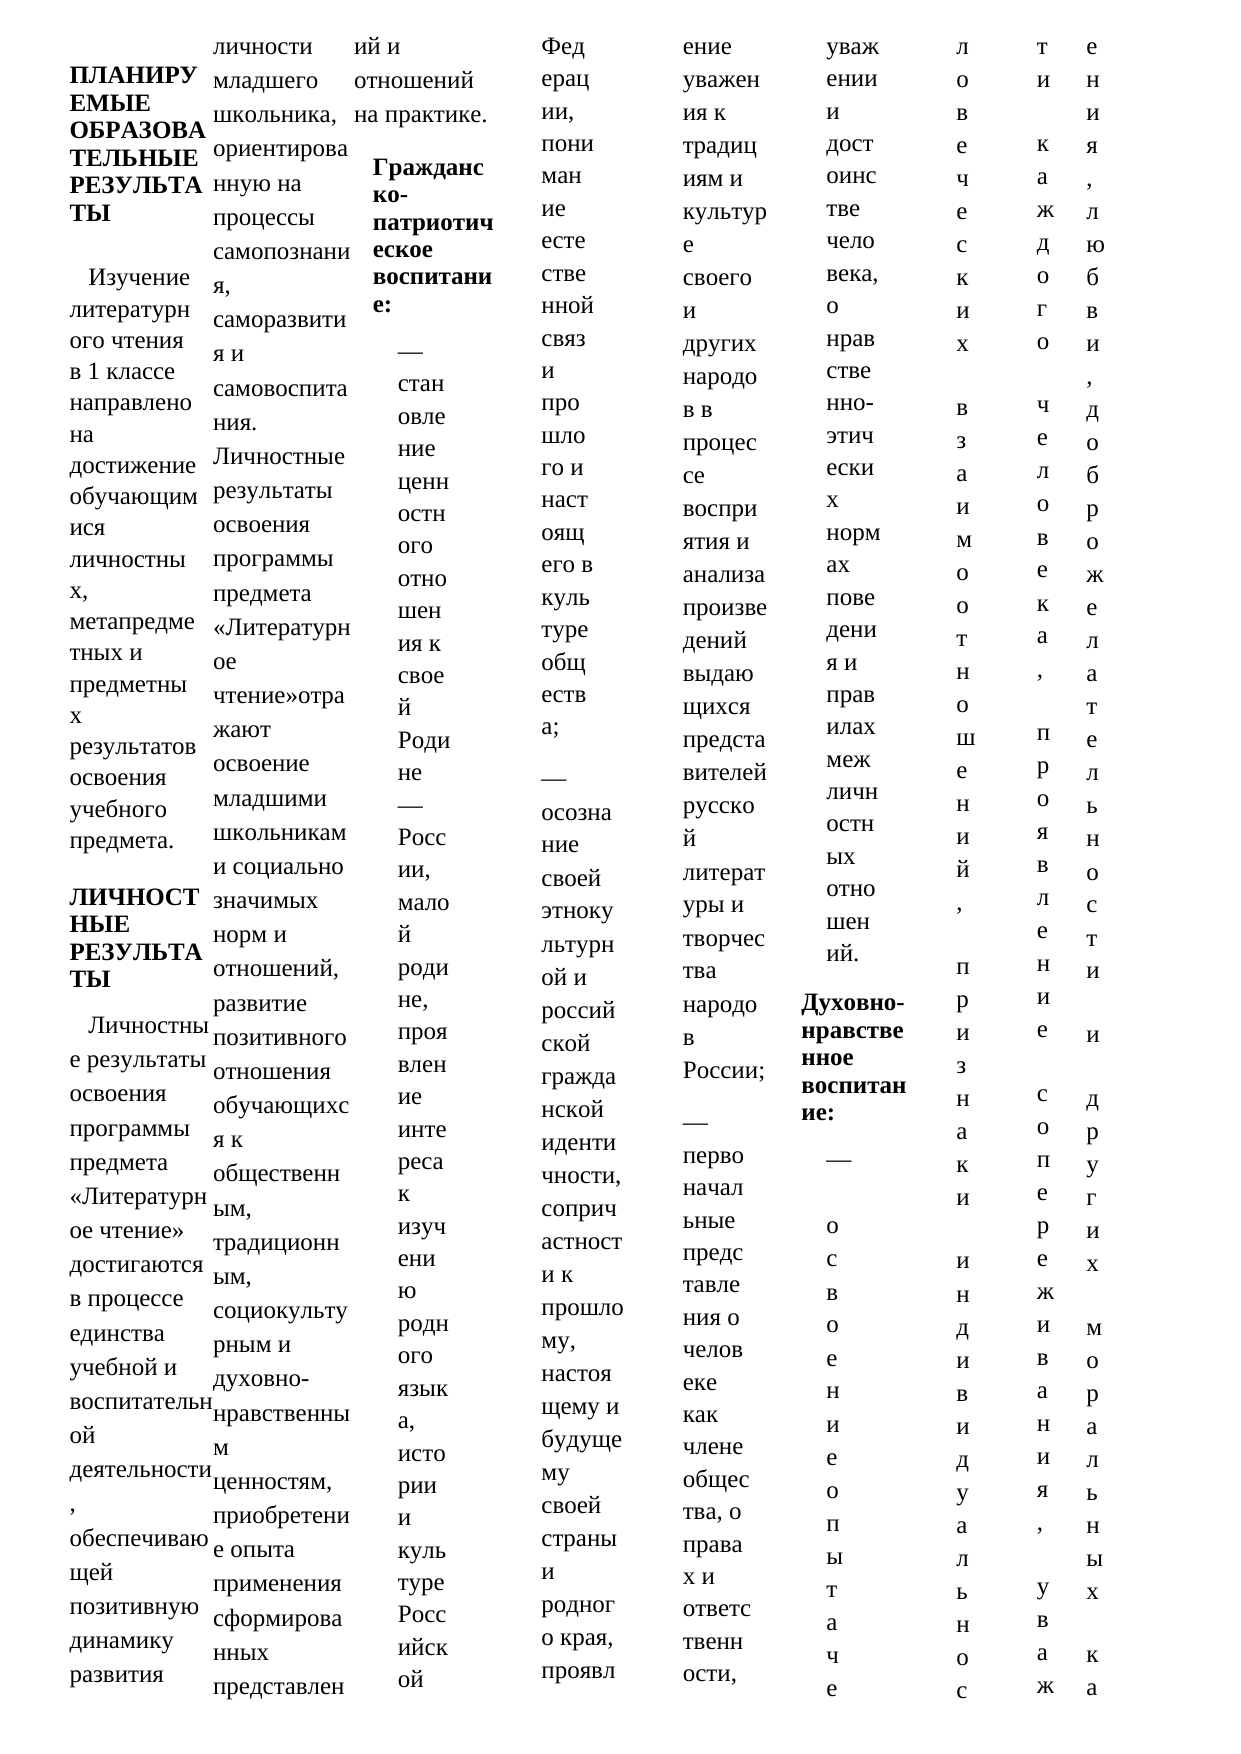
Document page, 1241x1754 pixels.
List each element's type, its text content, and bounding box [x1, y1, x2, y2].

text — становление ценностного отношения к своей Родине — России, малой родине, проявление интереса к изучению родного языка, истории и культуре Российской Федерации, понимание естественной связи прошлого и настоящего в культуре общества; [541, 31, 594, 740]
text ЛИЧНОСТНЫЕ РЕЗУЛЬТАТЫ [69, 883, 213, 993]
text Личностные результаты освоения программы предмета «Литературное чтение» достигаются в процессе единства учебной и воспитательной деятельности, обеспечивающей позитивную динамику развития личности младшего школьника, ориентированную на процессы самопознания, саморазвития и самовоспитания. Личностные результаты освоения программы предмета «Литературное чтение»отражают освоение младшими школьниками социально значимых норм и отношений, развитие позитивного отношения обучающихся к общественным, традиционным, социокультурным и духовно-нравственным ценностям, приобретение опыта применения сформированных представлений и отношений на практике. [69, 31, 497, 1700]
text — первоначальные представления о человеке как члене общества, о правах и ответственности, уважении и достоинстве человека, о нравственно-этических нормах поведения и правилах межличностных отношений. [683, 1107, 752, 1687]
text Гражданско-патриотическое воспитание: [373, 153, 497, 318]
text Духовно-нравственное воспитание: [801, 989, 912, 1126]
text — осознание своей этнокультурной и российской гражданской идентичности, сопричастности к прошлому, настоящему и будущему своей страны и родного края, проявление уважения к традициям и культуре своего и других народов в процессе восприятия и анализа произведений выдающихся представителей русской литературы и творчества народов России; [683, 31, 767, 1083]
text — становление ценностного отношения к своей Родине — России, малой родине, проявление интереса к изучению родного языка, истории и культуре Российской Федерации, понимание естественной связи прошлого и настоящего в культуре общества; [398, 336, 452, 1693]
text — осознание своей этнокультурной и российской гражданской идентичности, сопричастности к прошлому, настоящему и будущему своей страны и родного края, проявление уважения к традициям и культуре своего и других народов в процессе восприятия и анализа произведений выдающихся представителей русской литературы и творчества народов России; [541, 763, 624, 1684]
text ПЛАНИРУЕМЫЕ ОБРАЗОВАТЕЛЬНЫЕ РЕЗУЛЬТАТЫ [69, 62, 213, 226]
text Изучение литературного чтения в 1 классе направлено на достижение обучающимися личностных, метапредметных и предметных результатов освоения учебного предмета. [69, 262, 198, 854]
text — первоначальные представления о человеке как члене общества, о правах и ответственности, уважении и достоинстве человека, о нравственно-этических нормах поведения и правилах межличностных отношений. [826, 31, 882, 967]
